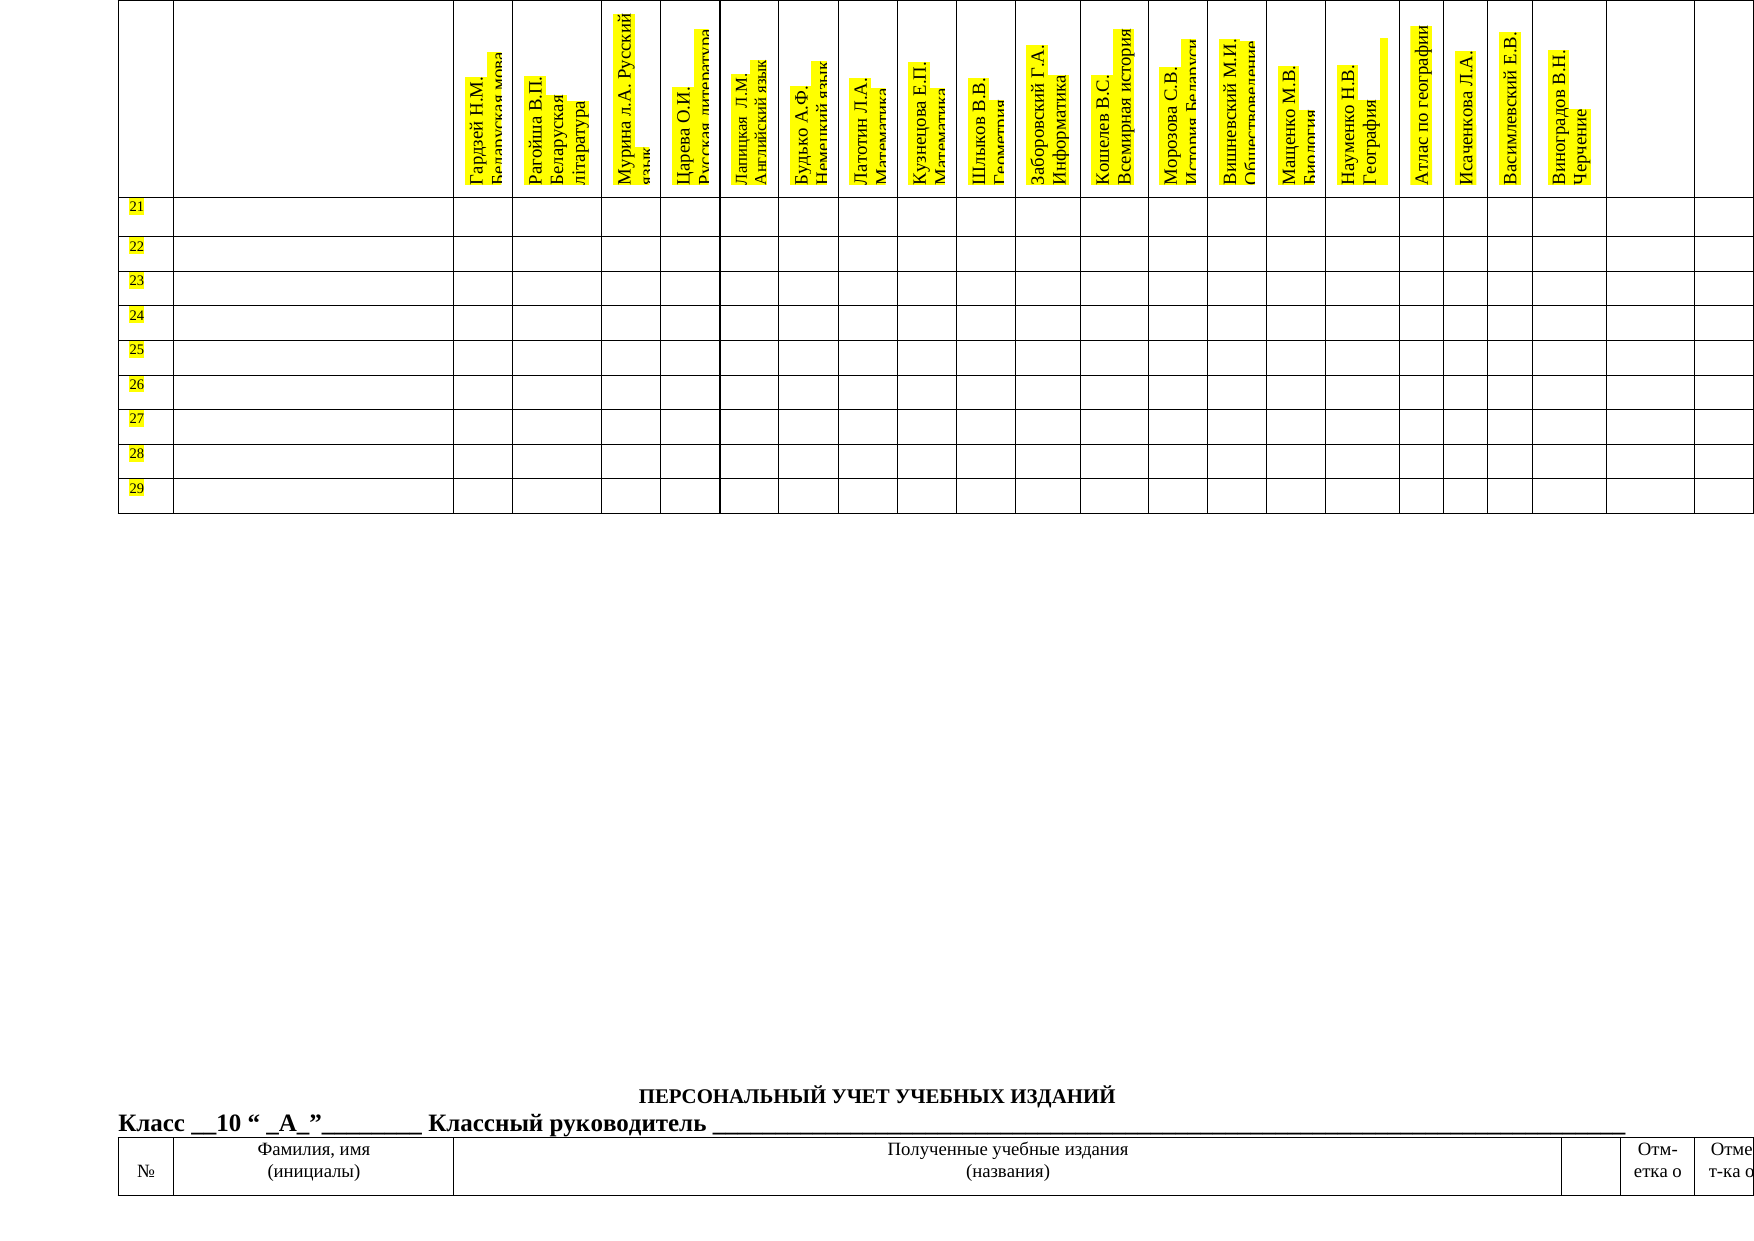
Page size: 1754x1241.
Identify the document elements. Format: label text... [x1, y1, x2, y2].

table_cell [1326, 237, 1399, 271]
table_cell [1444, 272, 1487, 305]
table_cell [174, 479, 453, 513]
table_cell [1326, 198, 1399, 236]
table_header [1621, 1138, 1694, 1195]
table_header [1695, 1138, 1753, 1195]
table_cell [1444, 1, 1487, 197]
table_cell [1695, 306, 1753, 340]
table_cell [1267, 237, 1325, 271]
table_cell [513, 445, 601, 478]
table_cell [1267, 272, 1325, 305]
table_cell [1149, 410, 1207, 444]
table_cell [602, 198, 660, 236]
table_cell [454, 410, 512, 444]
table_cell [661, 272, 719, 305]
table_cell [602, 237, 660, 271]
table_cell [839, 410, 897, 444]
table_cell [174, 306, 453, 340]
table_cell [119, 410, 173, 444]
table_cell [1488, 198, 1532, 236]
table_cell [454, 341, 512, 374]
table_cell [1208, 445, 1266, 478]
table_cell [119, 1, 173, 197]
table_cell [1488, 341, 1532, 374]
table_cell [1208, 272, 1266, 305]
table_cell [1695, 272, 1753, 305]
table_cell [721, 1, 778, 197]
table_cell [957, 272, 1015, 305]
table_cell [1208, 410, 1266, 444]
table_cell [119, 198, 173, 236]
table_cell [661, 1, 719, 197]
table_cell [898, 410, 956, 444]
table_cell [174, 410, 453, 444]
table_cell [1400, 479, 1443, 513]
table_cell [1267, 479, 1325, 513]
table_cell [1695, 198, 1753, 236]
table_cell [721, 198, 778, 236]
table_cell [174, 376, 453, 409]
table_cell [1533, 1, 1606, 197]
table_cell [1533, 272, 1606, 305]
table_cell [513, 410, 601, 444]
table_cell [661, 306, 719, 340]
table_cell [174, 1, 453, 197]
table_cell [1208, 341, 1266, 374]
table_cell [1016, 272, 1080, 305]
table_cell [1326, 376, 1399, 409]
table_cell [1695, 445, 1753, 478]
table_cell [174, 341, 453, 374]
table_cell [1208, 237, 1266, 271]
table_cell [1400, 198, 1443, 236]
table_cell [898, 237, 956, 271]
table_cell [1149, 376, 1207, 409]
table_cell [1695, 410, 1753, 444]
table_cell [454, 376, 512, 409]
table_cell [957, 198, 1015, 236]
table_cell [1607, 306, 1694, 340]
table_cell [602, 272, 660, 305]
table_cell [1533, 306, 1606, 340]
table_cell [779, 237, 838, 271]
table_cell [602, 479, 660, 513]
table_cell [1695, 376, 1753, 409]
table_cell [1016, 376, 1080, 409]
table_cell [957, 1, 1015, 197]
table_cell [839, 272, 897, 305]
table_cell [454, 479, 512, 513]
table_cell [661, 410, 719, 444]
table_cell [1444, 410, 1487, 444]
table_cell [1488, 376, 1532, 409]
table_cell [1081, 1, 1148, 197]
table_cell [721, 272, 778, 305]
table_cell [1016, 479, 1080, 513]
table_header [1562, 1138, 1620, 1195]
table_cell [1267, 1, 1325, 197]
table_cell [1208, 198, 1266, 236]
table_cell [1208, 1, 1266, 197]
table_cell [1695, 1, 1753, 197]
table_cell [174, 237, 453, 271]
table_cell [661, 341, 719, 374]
text Класс __10 “ _А_”________ Классный руководитель _________________________________________________________________________ [118, 1108, 1636, 1137]
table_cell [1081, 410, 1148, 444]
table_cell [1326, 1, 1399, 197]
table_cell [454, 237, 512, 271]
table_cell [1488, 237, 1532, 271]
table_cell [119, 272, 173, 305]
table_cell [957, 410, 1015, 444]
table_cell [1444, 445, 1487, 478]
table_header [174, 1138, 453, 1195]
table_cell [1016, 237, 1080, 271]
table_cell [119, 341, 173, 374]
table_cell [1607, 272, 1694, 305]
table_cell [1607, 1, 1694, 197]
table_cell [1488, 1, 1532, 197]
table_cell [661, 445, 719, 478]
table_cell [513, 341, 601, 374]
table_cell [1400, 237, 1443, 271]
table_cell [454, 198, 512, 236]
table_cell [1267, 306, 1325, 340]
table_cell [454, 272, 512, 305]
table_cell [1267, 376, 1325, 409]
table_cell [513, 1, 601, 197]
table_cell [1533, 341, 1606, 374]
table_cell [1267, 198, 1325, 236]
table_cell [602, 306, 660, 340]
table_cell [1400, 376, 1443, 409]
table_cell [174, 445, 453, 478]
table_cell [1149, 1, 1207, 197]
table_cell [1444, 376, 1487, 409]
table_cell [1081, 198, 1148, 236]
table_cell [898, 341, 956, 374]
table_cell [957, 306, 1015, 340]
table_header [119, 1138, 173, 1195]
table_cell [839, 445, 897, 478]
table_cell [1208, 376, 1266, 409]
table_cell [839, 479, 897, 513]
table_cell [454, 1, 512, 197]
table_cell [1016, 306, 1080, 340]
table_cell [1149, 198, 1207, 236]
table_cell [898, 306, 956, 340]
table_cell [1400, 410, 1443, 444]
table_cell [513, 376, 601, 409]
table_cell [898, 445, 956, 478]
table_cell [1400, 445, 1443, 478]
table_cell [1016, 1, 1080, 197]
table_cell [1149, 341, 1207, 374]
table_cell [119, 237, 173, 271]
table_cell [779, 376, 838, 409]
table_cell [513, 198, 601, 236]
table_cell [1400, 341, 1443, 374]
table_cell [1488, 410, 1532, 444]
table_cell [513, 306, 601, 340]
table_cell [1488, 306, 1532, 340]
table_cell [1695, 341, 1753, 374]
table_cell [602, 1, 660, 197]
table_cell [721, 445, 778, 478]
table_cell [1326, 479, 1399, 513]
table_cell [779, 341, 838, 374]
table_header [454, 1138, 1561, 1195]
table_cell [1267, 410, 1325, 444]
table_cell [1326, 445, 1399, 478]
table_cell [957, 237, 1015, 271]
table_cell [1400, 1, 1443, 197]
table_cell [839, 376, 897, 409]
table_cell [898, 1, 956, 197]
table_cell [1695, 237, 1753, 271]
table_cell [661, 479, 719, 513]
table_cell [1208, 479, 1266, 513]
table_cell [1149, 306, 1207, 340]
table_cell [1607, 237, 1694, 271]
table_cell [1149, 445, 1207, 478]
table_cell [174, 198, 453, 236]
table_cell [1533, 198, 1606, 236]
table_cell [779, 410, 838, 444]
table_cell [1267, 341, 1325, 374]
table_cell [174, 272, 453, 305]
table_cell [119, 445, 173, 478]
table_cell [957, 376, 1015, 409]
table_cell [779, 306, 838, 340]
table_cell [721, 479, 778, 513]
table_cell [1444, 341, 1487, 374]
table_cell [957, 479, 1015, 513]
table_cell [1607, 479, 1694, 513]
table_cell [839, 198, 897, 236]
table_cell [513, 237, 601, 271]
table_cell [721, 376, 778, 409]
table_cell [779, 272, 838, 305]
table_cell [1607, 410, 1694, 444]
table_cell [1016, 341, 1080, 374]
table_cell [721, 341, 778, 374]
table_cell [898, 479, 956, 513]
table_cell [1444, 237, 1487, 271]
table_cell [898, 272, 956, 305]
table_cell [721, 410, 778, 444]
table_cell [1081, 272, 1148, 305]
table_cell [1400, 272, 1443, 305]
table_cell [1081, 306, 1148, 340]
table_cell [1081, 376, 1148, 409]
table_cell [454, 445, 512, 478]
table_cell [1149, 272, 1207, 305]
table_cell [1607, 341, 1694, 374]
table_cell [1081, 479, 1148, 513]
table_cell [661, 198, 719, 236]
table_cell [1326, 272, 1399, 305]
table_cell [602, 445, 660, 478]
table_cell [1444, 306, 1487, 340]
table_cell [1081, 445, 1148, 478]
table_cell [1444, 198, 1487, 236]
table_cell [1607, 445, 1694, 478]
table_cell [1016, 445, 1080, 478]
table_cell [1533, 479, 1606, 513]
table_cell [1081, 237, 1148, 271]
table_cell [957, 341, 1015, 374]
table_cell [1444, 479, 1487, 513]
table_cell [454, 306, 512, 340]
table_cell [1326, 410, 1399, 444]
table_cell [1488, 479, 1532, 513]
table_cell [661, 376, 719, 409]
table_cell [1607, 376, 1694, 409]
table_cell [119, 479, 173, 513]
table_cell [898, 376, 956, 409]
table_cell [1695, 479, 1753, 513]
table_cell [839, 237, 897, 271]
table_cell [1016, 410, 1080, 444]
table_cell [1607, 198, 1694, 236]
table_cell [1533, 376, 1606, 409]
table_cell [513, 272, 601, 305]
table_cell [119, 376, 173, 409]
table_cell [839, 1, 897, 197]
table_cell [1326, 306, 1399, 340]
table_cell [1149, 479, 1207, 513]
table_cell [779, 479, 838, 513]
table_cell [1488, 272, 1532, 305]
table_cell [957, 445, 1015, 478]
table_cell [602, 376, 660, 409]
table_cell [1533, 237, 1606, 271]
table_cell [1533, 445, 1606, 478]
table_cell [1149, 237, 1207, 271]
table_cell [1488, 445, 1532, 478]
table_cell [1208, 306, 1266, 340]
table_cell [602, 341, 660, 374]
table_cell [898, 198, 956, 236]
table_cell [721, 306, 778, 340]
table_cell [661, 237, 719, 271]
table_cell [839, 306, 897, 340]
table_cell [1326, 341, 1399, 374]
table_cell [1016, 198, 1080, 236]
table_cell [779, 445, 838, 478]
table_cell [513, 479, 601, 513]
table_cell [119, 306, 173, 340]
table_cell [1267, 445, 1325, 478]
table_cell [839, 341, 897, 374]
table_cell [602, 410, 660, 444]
text ПЕРСОНАЛЬНЫЙ УЧЕТ УЧЕБНЫХ ИЗДАНИЙ [118, 1084, 1636, 1108]
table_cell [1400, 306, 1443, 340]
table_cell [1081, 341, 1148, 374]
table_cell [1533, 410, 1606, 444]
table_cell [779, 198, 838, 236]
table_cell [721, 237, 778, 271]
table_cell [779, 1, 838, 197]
